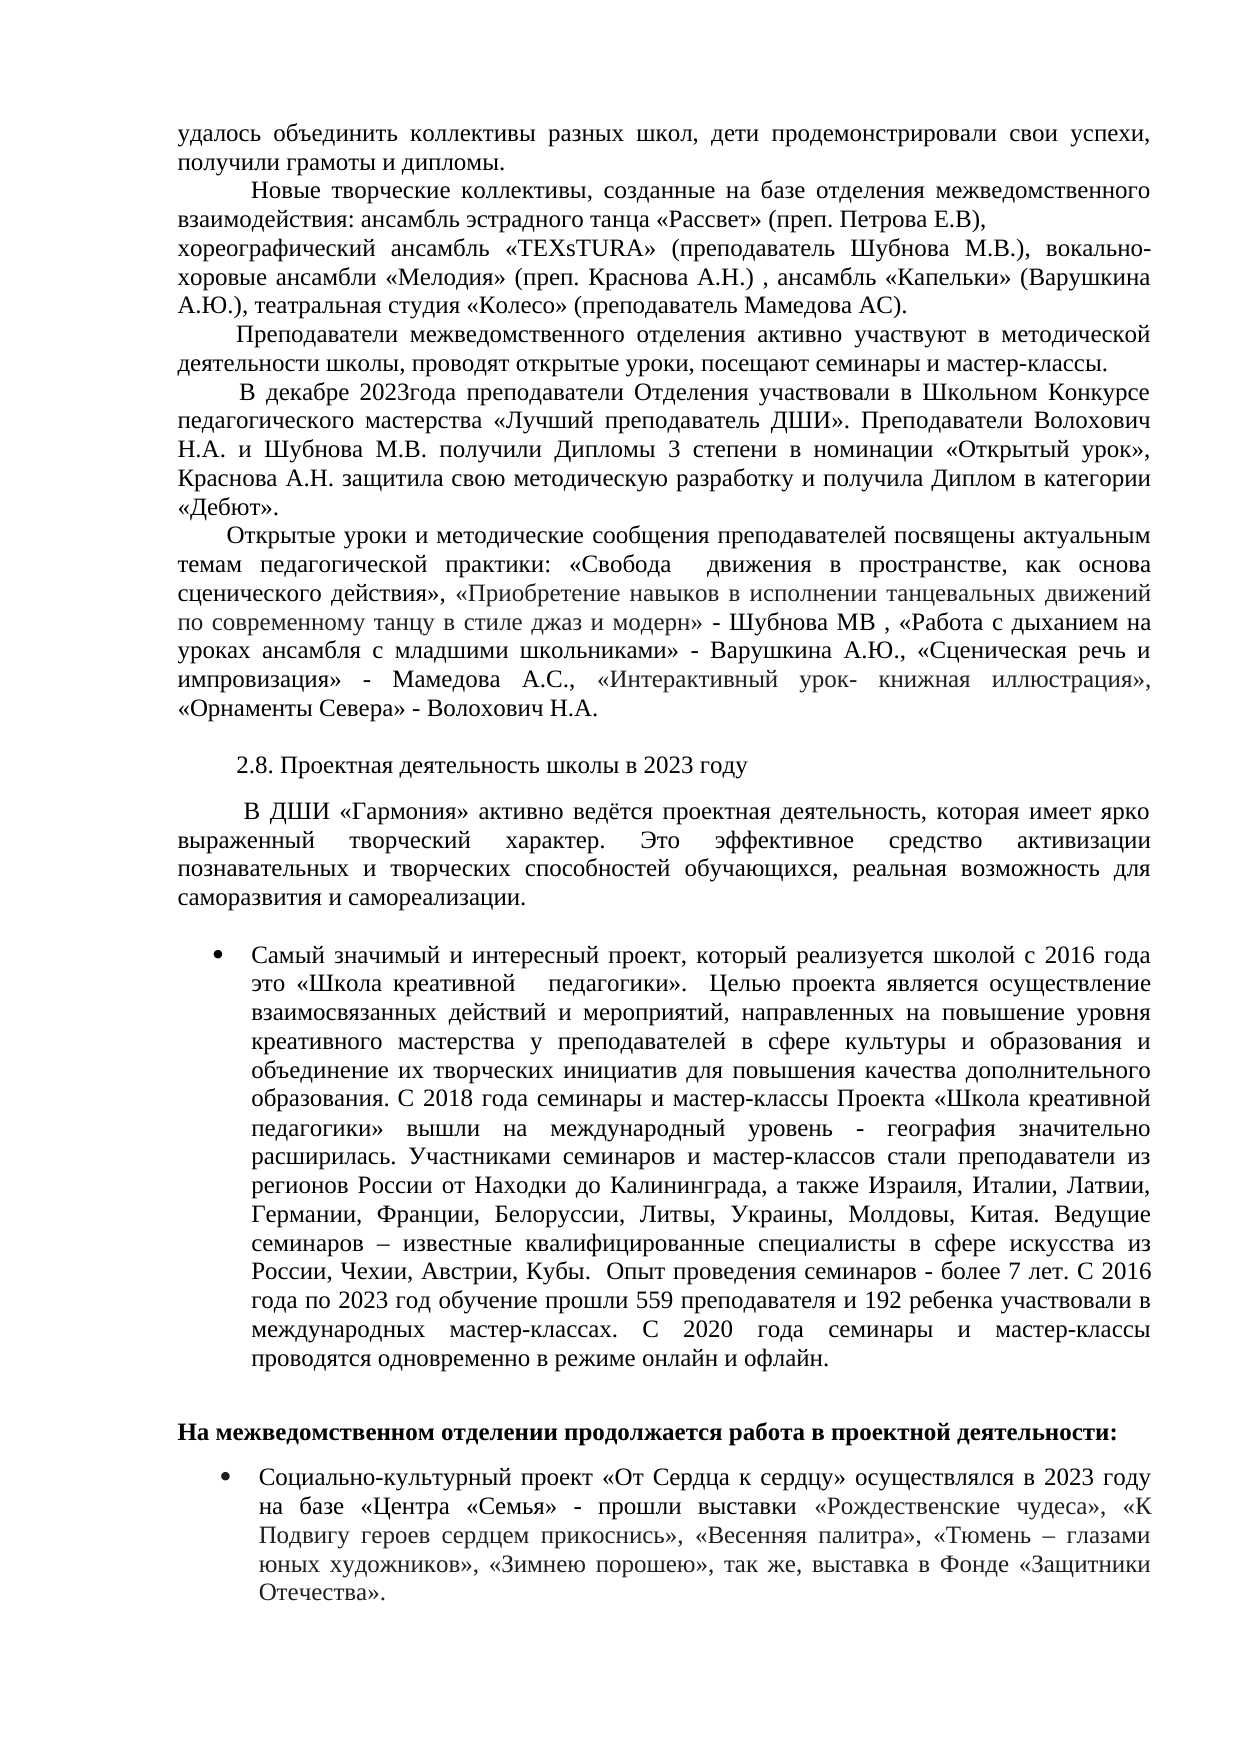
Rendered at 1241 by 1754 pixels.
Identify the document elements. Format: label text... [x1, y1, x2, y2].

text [177, 118, 1152, 176]
text В ДШИ «Гармония» активно ведётся проектная деятельность, которая имеет ярко выраженный творческий характер. Это эффективное средство активизации познавательных и творческих способностей обучающихся, реальная возможность для саморазвития и самореализации. [177, 796, 1152, 911]
list Социально-культурный проект «От Сердца к сердцу» осуществлялся в 2023 году на базе «Центра «Семья» - прошли выставки «Рождественские чудеса», «К Подвигу героев сердцем прикоснись», «Весенняя палитра», «Тюмень – глазами юных художников», «Зимнею порошею», так же, выставка в Фонде «Защитники Отечества». [221, 1462, 1152, 1606]
text Открытые уроки и методические сообщения преподавателей посвящены актуальным темам педагогической практики: «Свобода движения в пространстве, как основа сценического действия», «Приобретение навыков в исполнении танцевальных движений по современному танцу в стиле джаз и модерн» - Шубнова МВ , «Работа с дыханием на уроках ансамбля с младшими школьниками» - Варушкина А.Ю., «Сценическая речь и импровизация» - Мамедова А.С., «Интерактивный урок- книжная иллюстрация», «Орнаменты Севера» - Волохович Н.А. [177, 521, 1152, 607]
text Открытые уроки и методические сообщения преподавателей посвящены актуальным темам педагогической практики: «Свобода движения в пространстве, как основа сценического действия», «Приобретение навыков в исполнении танцевальных движений по современному танцу в стиле джаз и модерн» - Шубнова МВ , «Работа с дыханием на уроках ансамбля с младшими школьниками» - Варушкина А.Ю., «Сценическая речь и импровизация» - Мамедова А.С., «Интерактивный урок- книжная иллюстрация», «Орнаменты Севера» - Волохович Н.А. [177, 607, 1152, 722]
text Новые творческие коллективы, созданные на базе отделения межведомственного взаимодействия: ансамбль эстрадного танца «Рассвет» (преп. Петрова Е.В), [177, 176, 1152, 233]
text хореографический ансамбль «TEXsTURA» (преподаватель Шубнова М.В.), вокально-хоровые ансамбли «Мелодия» (преп. Краснова А.Н.) , ансамбль «Капельки» (Варушкина А.Ю.), театральная студия «Колесо» (преподаватель Мамедова АС). [177, 233, 1152, 319]
text 2.8. Проектная деятельность школы в 2023 году [177, 751, 1152, 779]
text На межведомственном отделении продолжается работа в проектной деятельности: [177, 1417, 1152, 1446]
text В декабре 2023года преподаватели Отделения участвовали в Школьном Конкурсе педагогического мастерства «Лучший преподаватель ДШИ». Преподаватели Волохович Н.А. и Шубнова М.В. получили Дипломы 3 степени в номинации «Открытый урок», Краснова А.Н. защитила свою методическую разработку и получила Диплом в категории «Дебют». [177, 377, 1152, 521]
list Самый значимый и интересный проект, который реализуется школой с 2016 года это «Школа креативной педагогики». Целью проекта является осуществление взаимосвязанных действий и мероприятий, направленных на повышение уровня креативного мастерства у преподавателей в сфере культуры и образования и объединение их творческих инициатив для повышения качества дополнительного образования. С 2018 года семинары и мастер-классы Проекта «Школа креативной педагогики» вышли на международный уровень - география значительно расширилась. Участниками семинаров и мастер-классов стали преподаватели из регионов России от Находки до Калининграда, а также Израиля, Италии, Латвии, Германии, Франции, Белоруссии, Литвы, Украины, Молдовы, Китая. Ведущие семинаров – известные квалифицированные специалисты в сфере искусства из России, Чехии, Австрии, Кубы. Опыт проведения семинаров - более 7 лет. С 2016 года по 2023 год обучение прошли 559 преподавателя и 192 ребенка участвовали в международных мастер-классах. С 2020 года семинары и мастер-классы проводятся одновременно в режиме онлайн и офлайн. [213, 940, 1152, 1372]
text Преподаватели межведомственного отделения активно участвуют в методической деятельности школы, проводят открытые уроки, посещают семинары и мастер-классы. [177, 319, 1152, 377]
